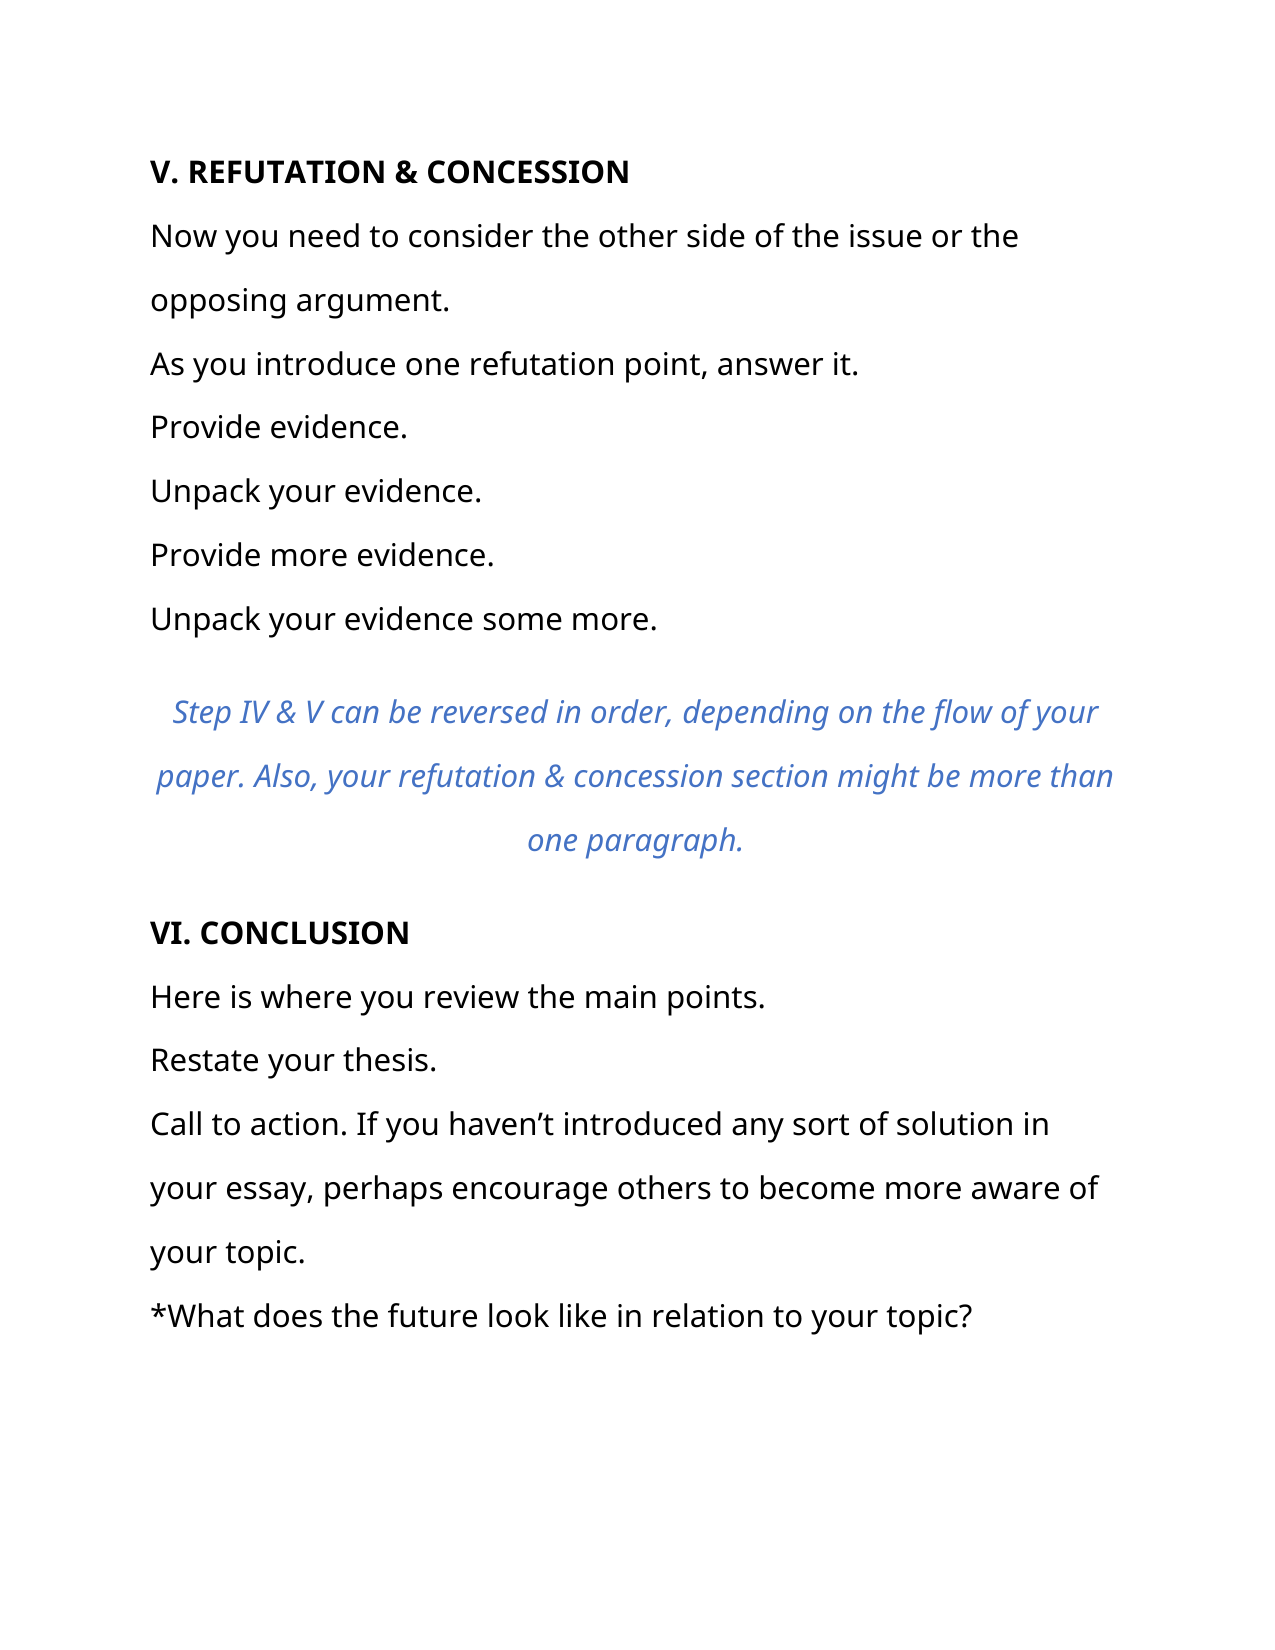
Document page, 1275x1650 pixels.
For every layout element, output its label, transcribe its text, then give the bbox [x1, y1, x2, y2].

text V. REFUTATION & CONCESSION Now you need to consider the other side of the issue or the opposing argument. As you introduce one refutation point, answer it. Provide evidence. Unpack your evidence. Provide more evidence. Unpack your evidence some more. [150, 150, 1125, 639]
text VI. CONCLUSION Here is where you review the main points. Restate your thesis. Call to action. If you haven’t introduced any sort of solution in your essay, perhaps encourage others to become more aware of your topic. *What does the future look like in relation to your topic? [150, 911, 1125, 1336]
text Step IV & V can be reversed in order, depending on the flow of your paper. Also, your refutation & concession section might be more than one paragraph. [150, 690, 1125, 860]
